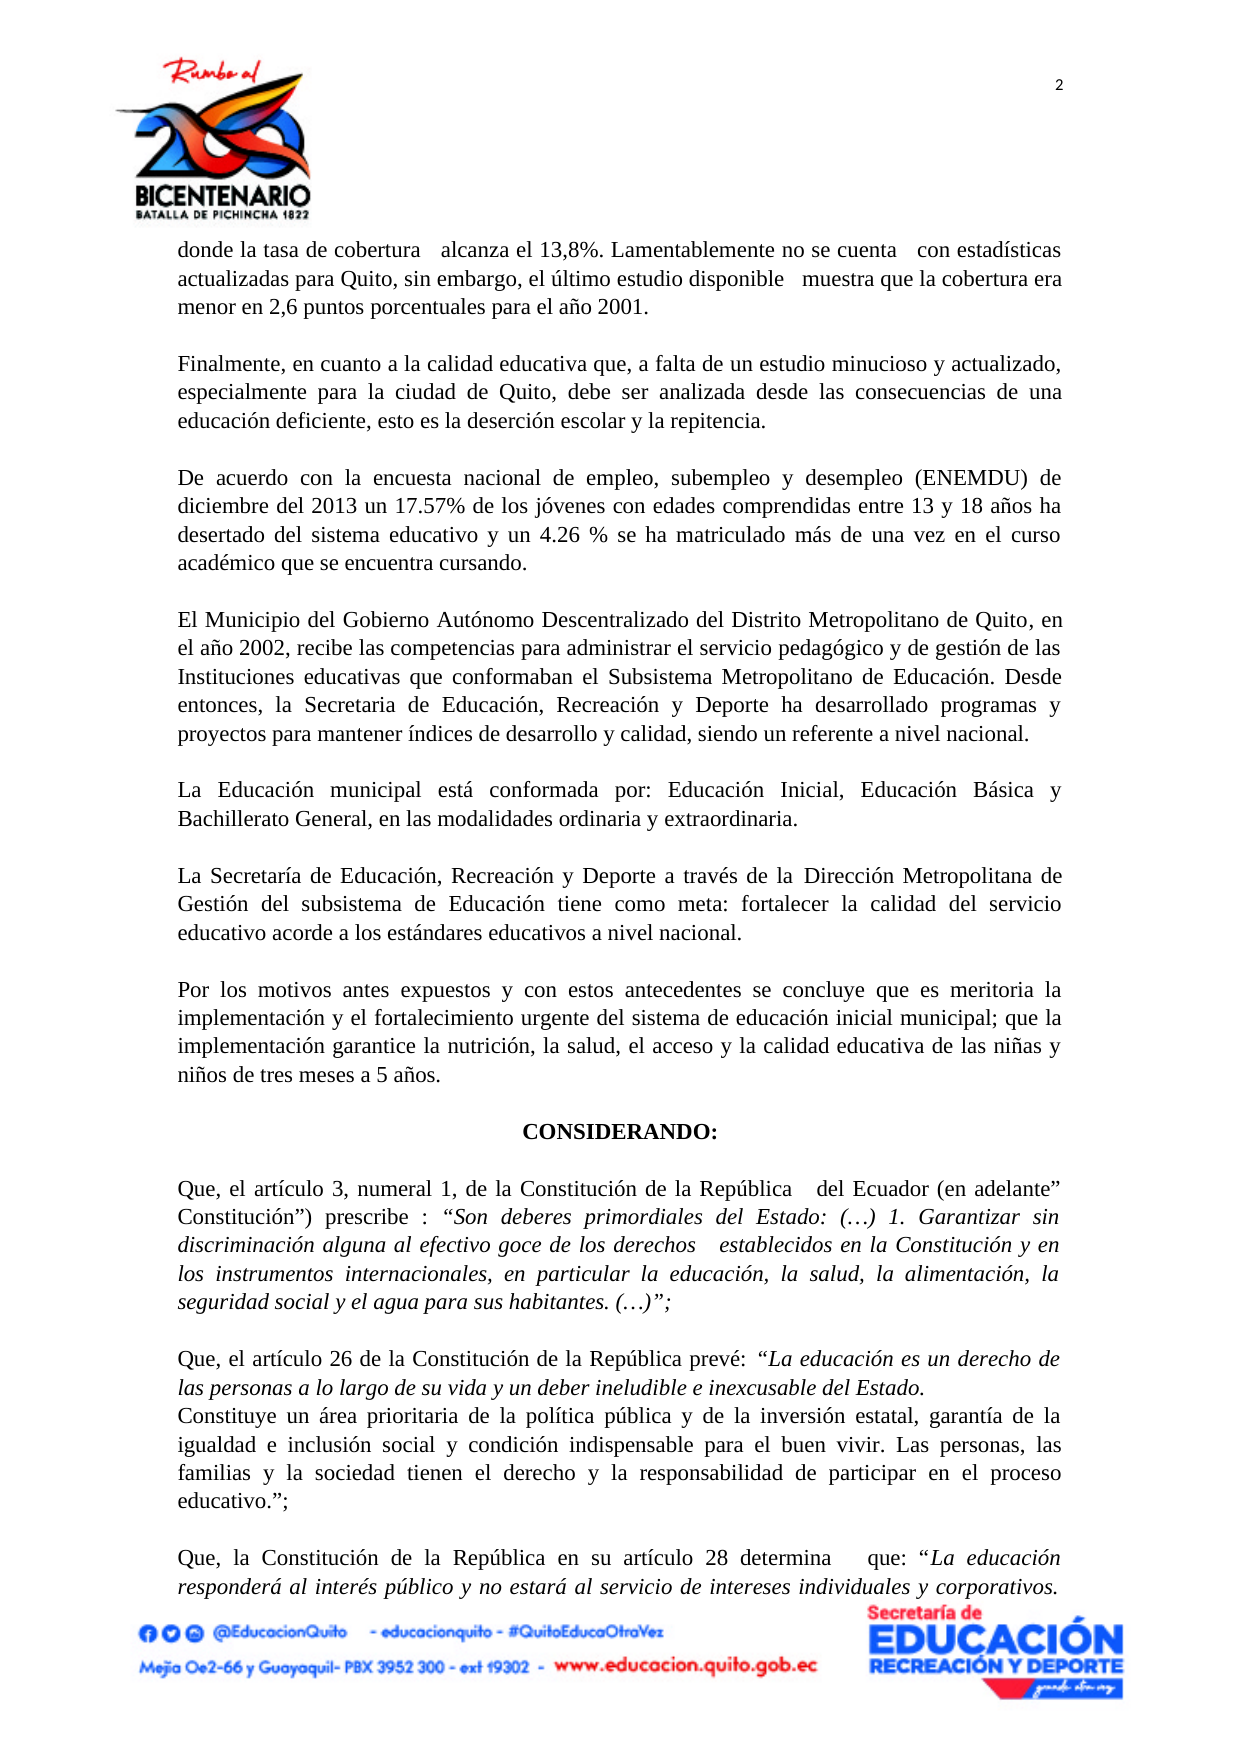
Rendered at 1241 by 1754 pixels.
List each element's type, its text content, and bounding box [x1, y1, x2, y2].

picture [87, 1582, 1182, 1743]
text La Secretaría de Educación, Recreación y Deporte a través de la Dirección Metropolitana de Gestión del subsistema de Educación tiene como meta: fortalecer la calidad del servicio educativo acorde a los estándares educativos a nivel nacional. [177, 862, 1063, 945]
text Que, el artículo 3, numeral 1, de la Constitución de la República del Ecuador (en adelante” Constitución”) prescribe : “Son deberes primordiales del Estado: (…) 1. Garantizar sin discriminación alguna al efectivo goce de los derechos establecidos en la Constitución y en los instrumentos internacionales, en particular la educación, la salud, la alimentación, la seguridad social y el agua para sus habitantes. (…)”; [177, 1175, 1063, 1315]
text De acuerdo con la encuesta nacional de empleo, subempleo y desempleo (ENEMDU) de diciembre del 2013 un 17.57% de los jóvenes con edades comprendidas entre 13 y 18 años ha desertado del sistema educativo y un 4.26 % se ha matriculado más de una vez en el curso académico que se encuentra cursando. [177, 464, 1063, 575]
picture [106, 17, 326, 237]
text La Educación municipal está conformada por: Educación Inicial, Educación Básica y Bachillerato General, en las modalidades ordinaria y extraordinaria. [177, 777, 1063, 831]
text Por los motivos antes expuestos y con estos antecedentes se concluye que es meritoria la implementación y el fortalecimiento urgente del sistema de educación inicial municipal; que la implementación garantice la nutrición, la salud, el acceso y la calidad educativa de las niñas y niños de tres meses a 5 años. [177, 976, 1063, 1087]
text El Municipio del Gobierno Autónomo Descentralizado del Distrito Metropolitano de Quito, en el año 2002, recibe las competencias para administrar el servicio pedagógico y de gestión de las Instituciones educativas que conformaban el Subsistema Metropolitano de Educación. Desde entonces, la Secretaria de Educación, Recreación y Deporte ha desarrollado programas y proyectos para mantener índices de desarrollo y calidad, siendo un referente a nivel nacional. [177, 606, 1063, 746]
text Que, el artículo 26 de la Constitución de la República prevé: “La educación es un derecho de las personas a lo largo de su vida y un deber ineludible e inexcusable del Estado. [177, 1345, 1063, 1400]
text Finalmente, en cuanto a la calidad educativa que, a falta de un estudio minucioso y actualizado, especialmente para la ciudad de Quito, debe ser analizada desde las consecuencias de una educación deficiente, esto es la deserción escolar y la repitencia. [177, 350, 1063, 433]
text CONSIDERANDO: [177, 1118, 1063, 1144]
text Constituye un área prioritaria de la política pública y de la inversión estatal, garantía de la igualdad e inclusión social y condición indispensable para el buen vivir. Las personas, las familias y la sociedad tienen el derecho y la responsabilidad de participar en el proceso educativo.”; [177, 1402, 1063, 1514]
